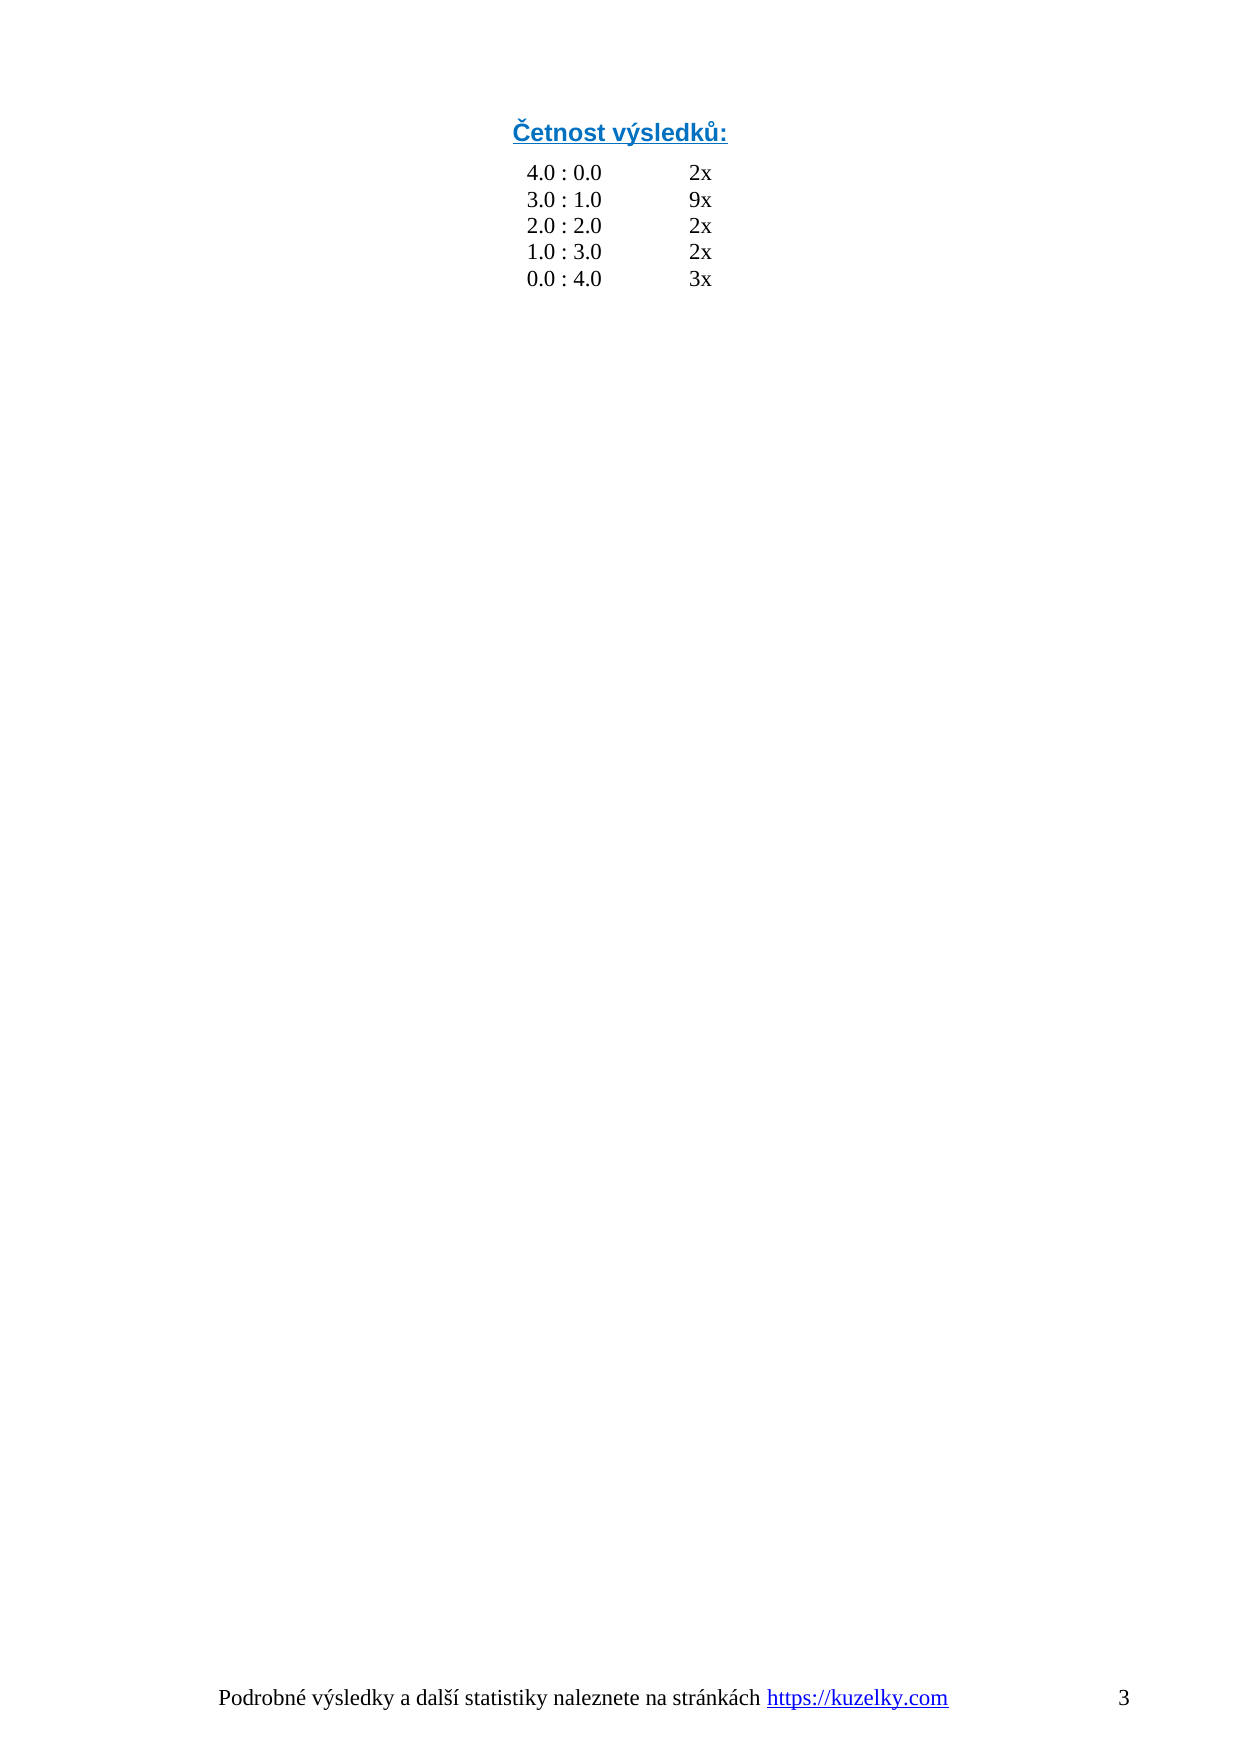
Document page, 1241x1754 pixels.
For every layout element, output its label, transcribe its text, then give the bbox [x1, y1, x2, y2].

text 0.0 : 4.0 3x [106, 265, 1134, 291]
text 4.0 : 0.0 2x [106, 159, 1134, 186]
text 1.0 : 3.0 2x [106, 238, 1134, 265]
text Četnost výsledků: [94, 118, 1145, 147]
text 3.0 : 1.0 9x [106, 186, 1134, 212]
text 2.0 : 2.0 2x [106, 212, 1134, 238]
